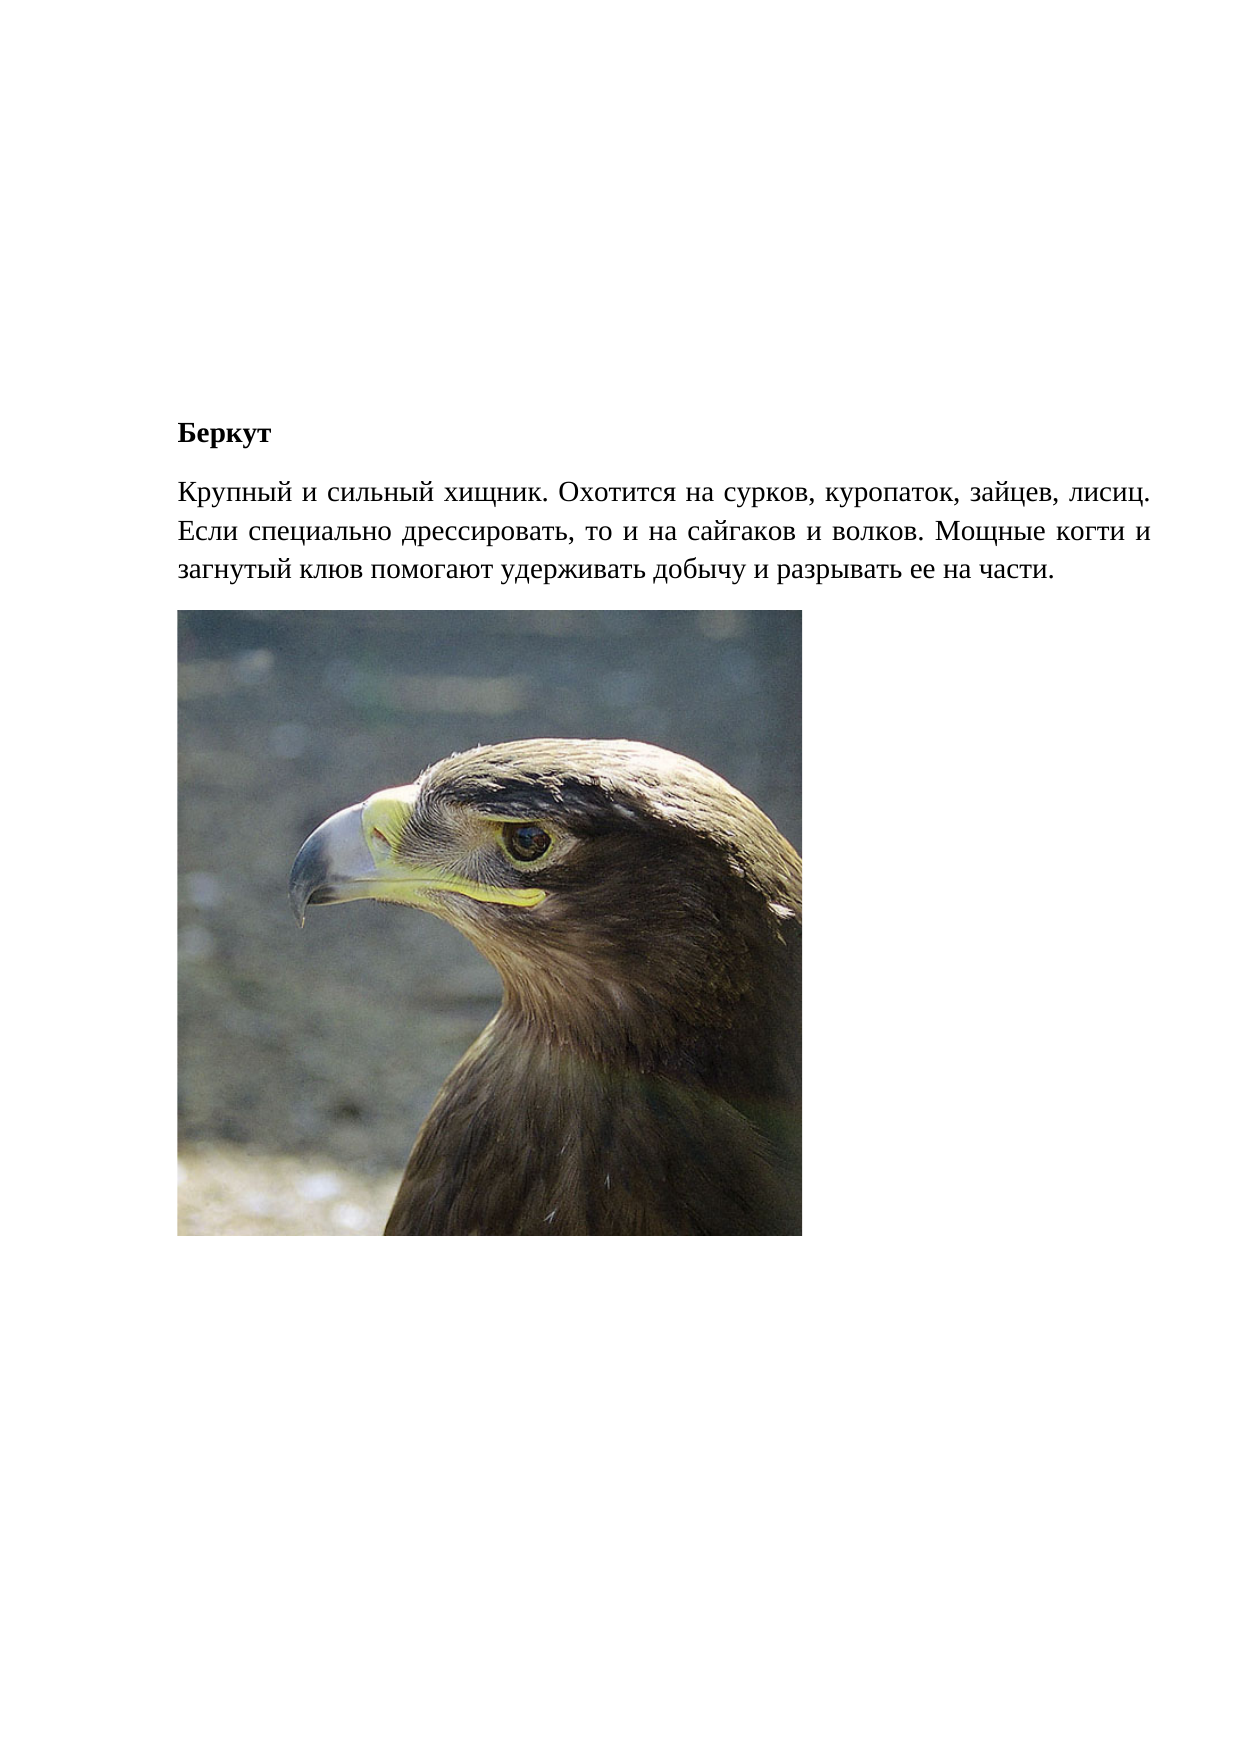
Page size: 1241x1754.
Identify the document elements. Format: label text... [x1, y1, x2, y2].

picture [177, 610, 803, 1236]
text Беркут [177, 415, 1152, 448]
text Крупный и сильный хищник. Охотится на сурков, куропаток, зайцев, лисиц. Если специально дрессировать, то и на сайгаков и волков. Мощные когти и загнутый клюв помогают удерживать добычу и разрывать ее на части. [177, 474, 1152, 585]
